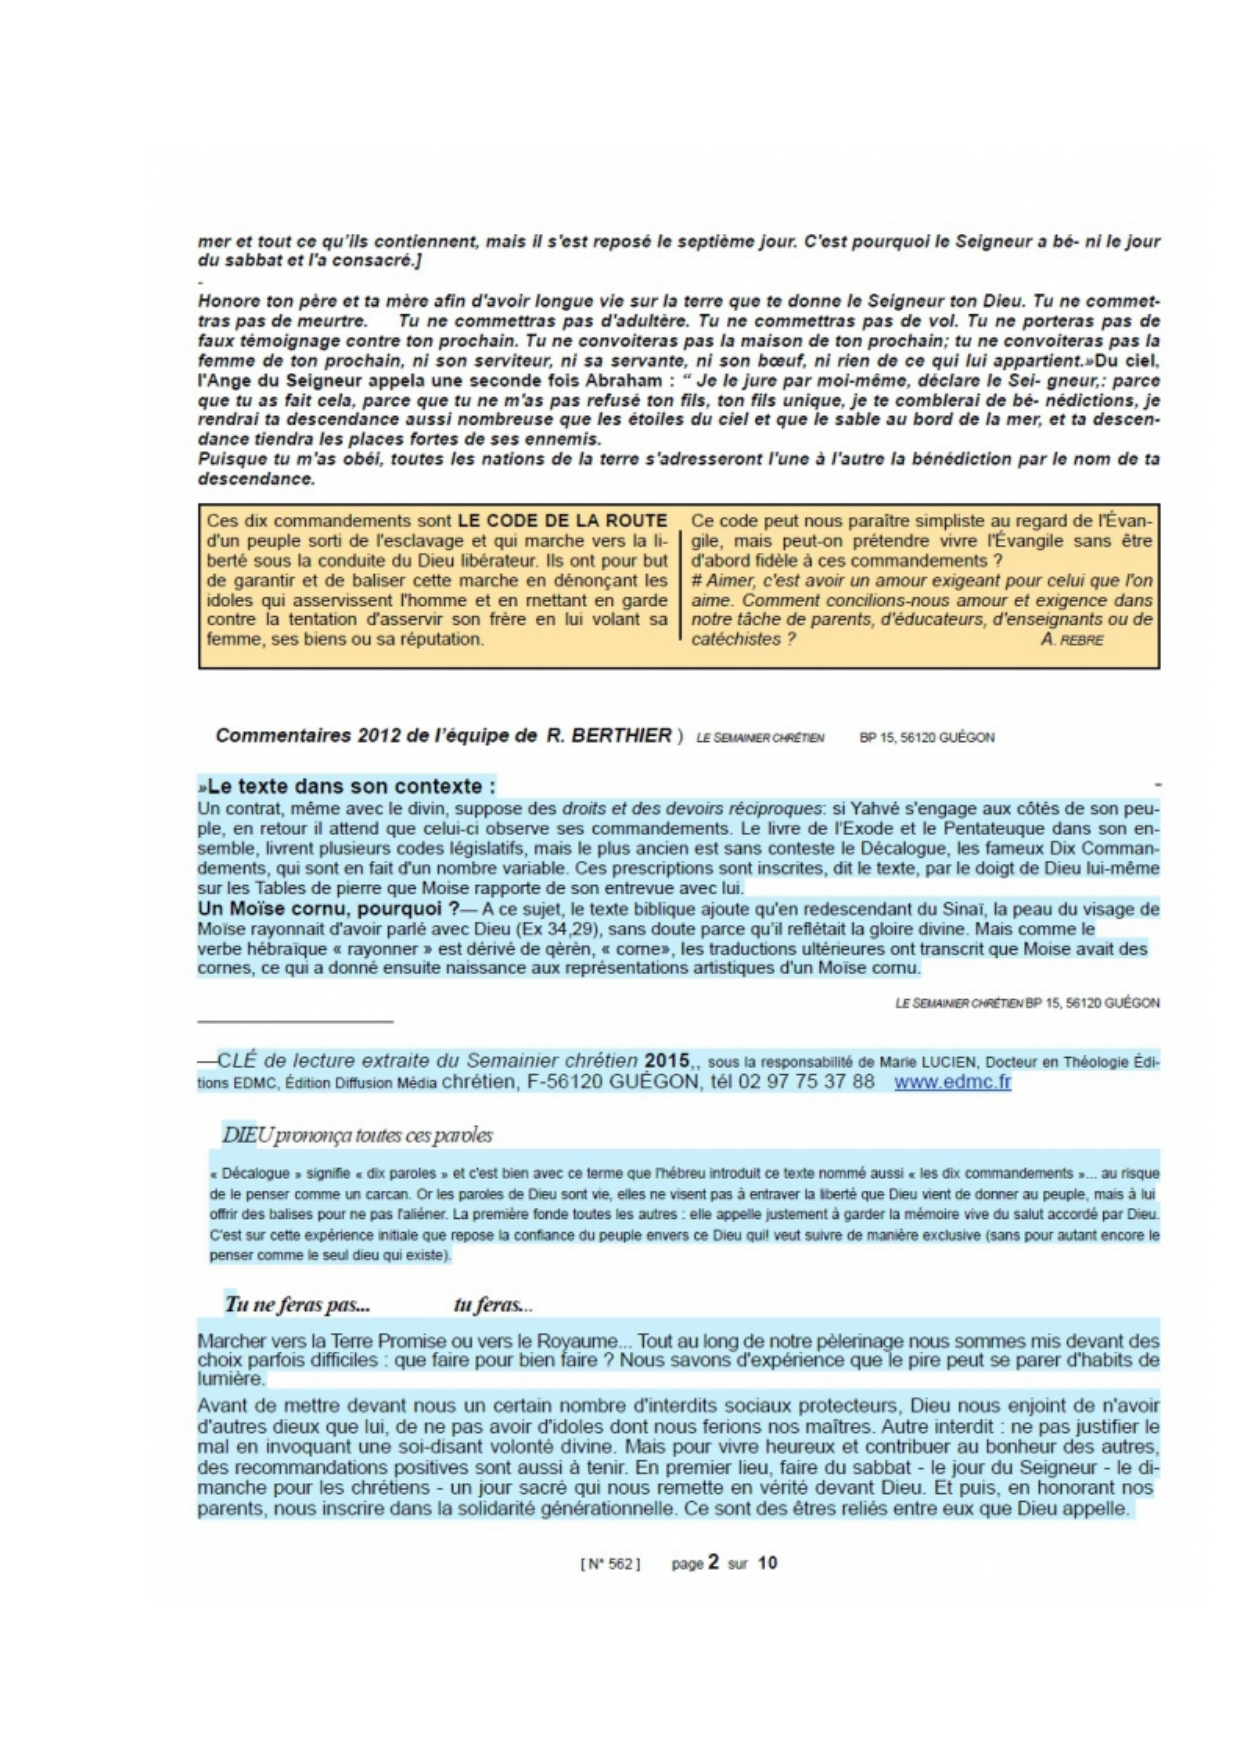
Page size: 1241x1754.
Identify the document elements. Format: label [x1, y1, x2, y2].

picture [147, 147, 1210, 1607]
